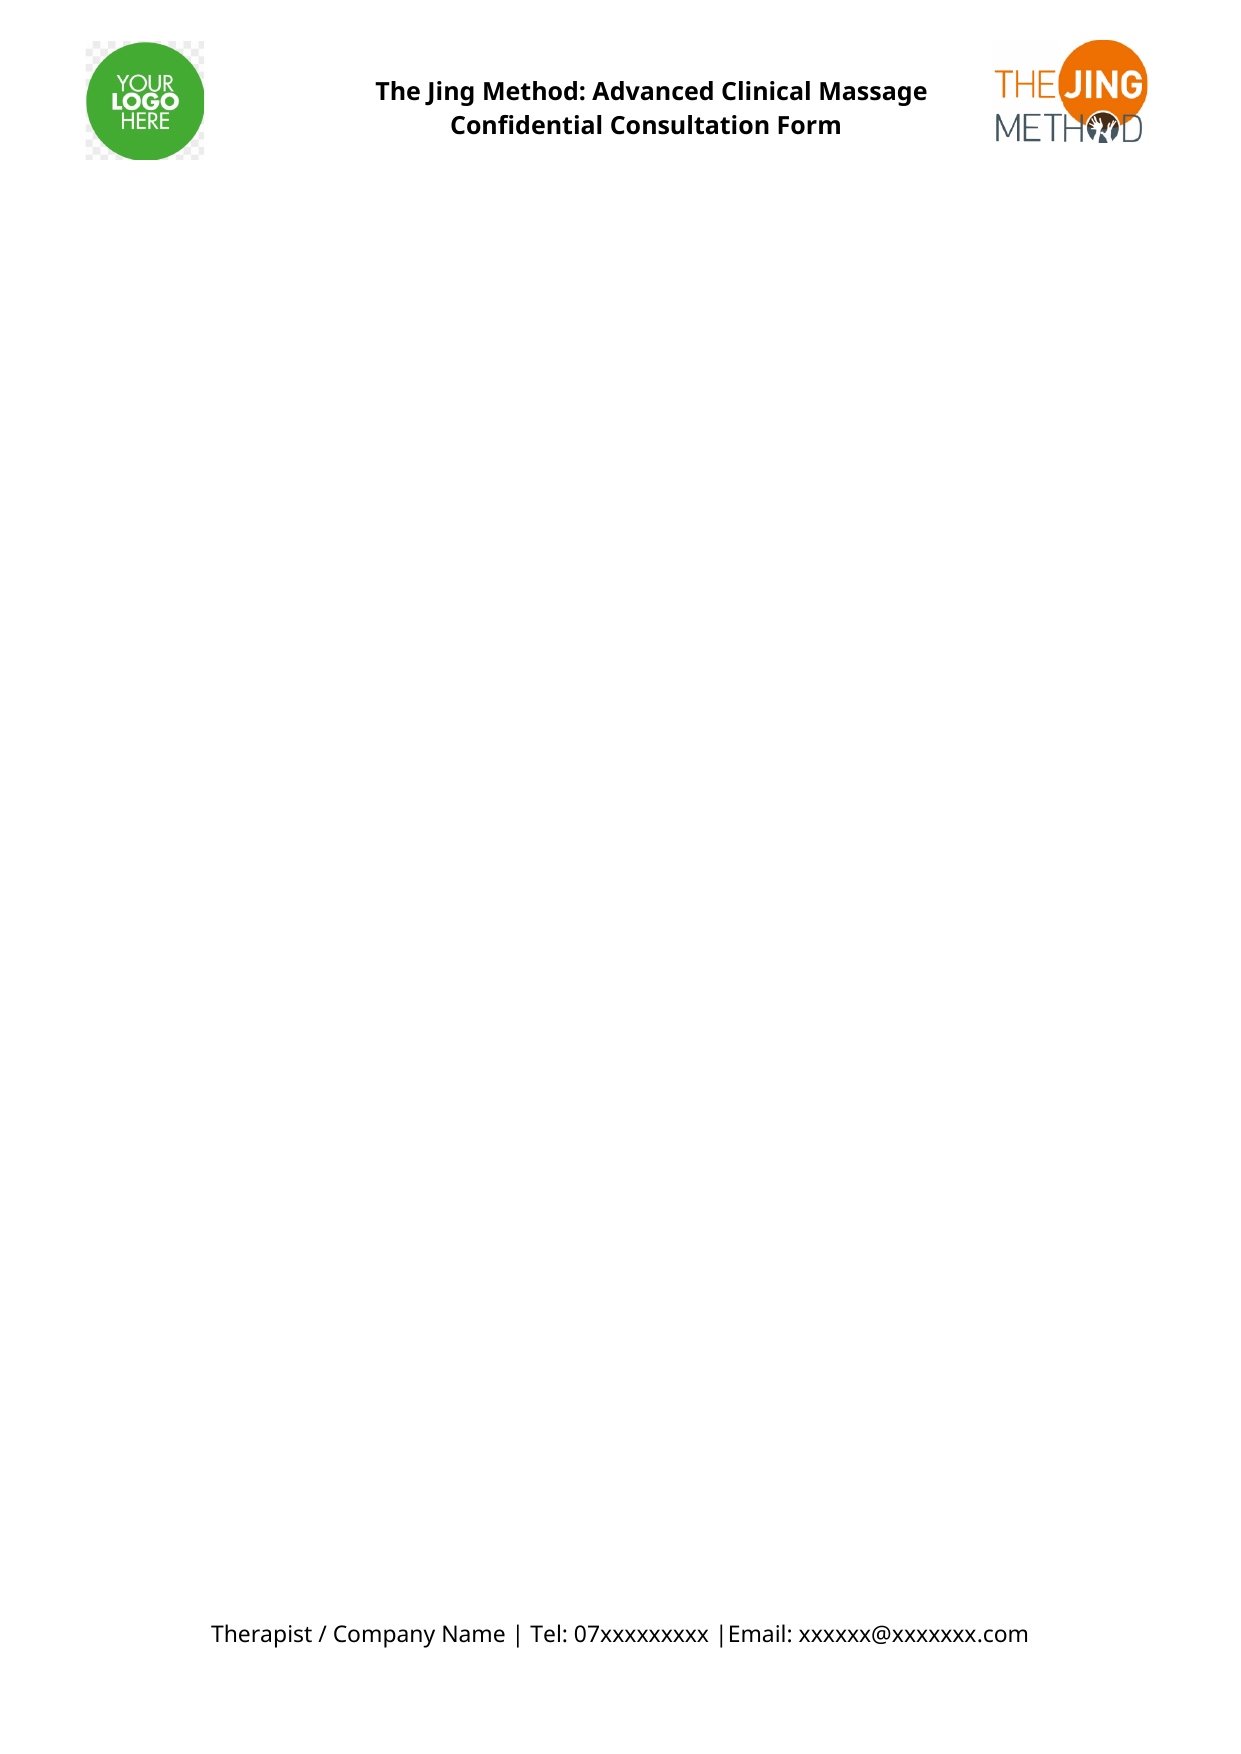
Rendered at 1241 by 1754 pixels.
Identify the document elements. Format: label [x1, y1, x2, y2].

picture [85, 41, 205, 160]
